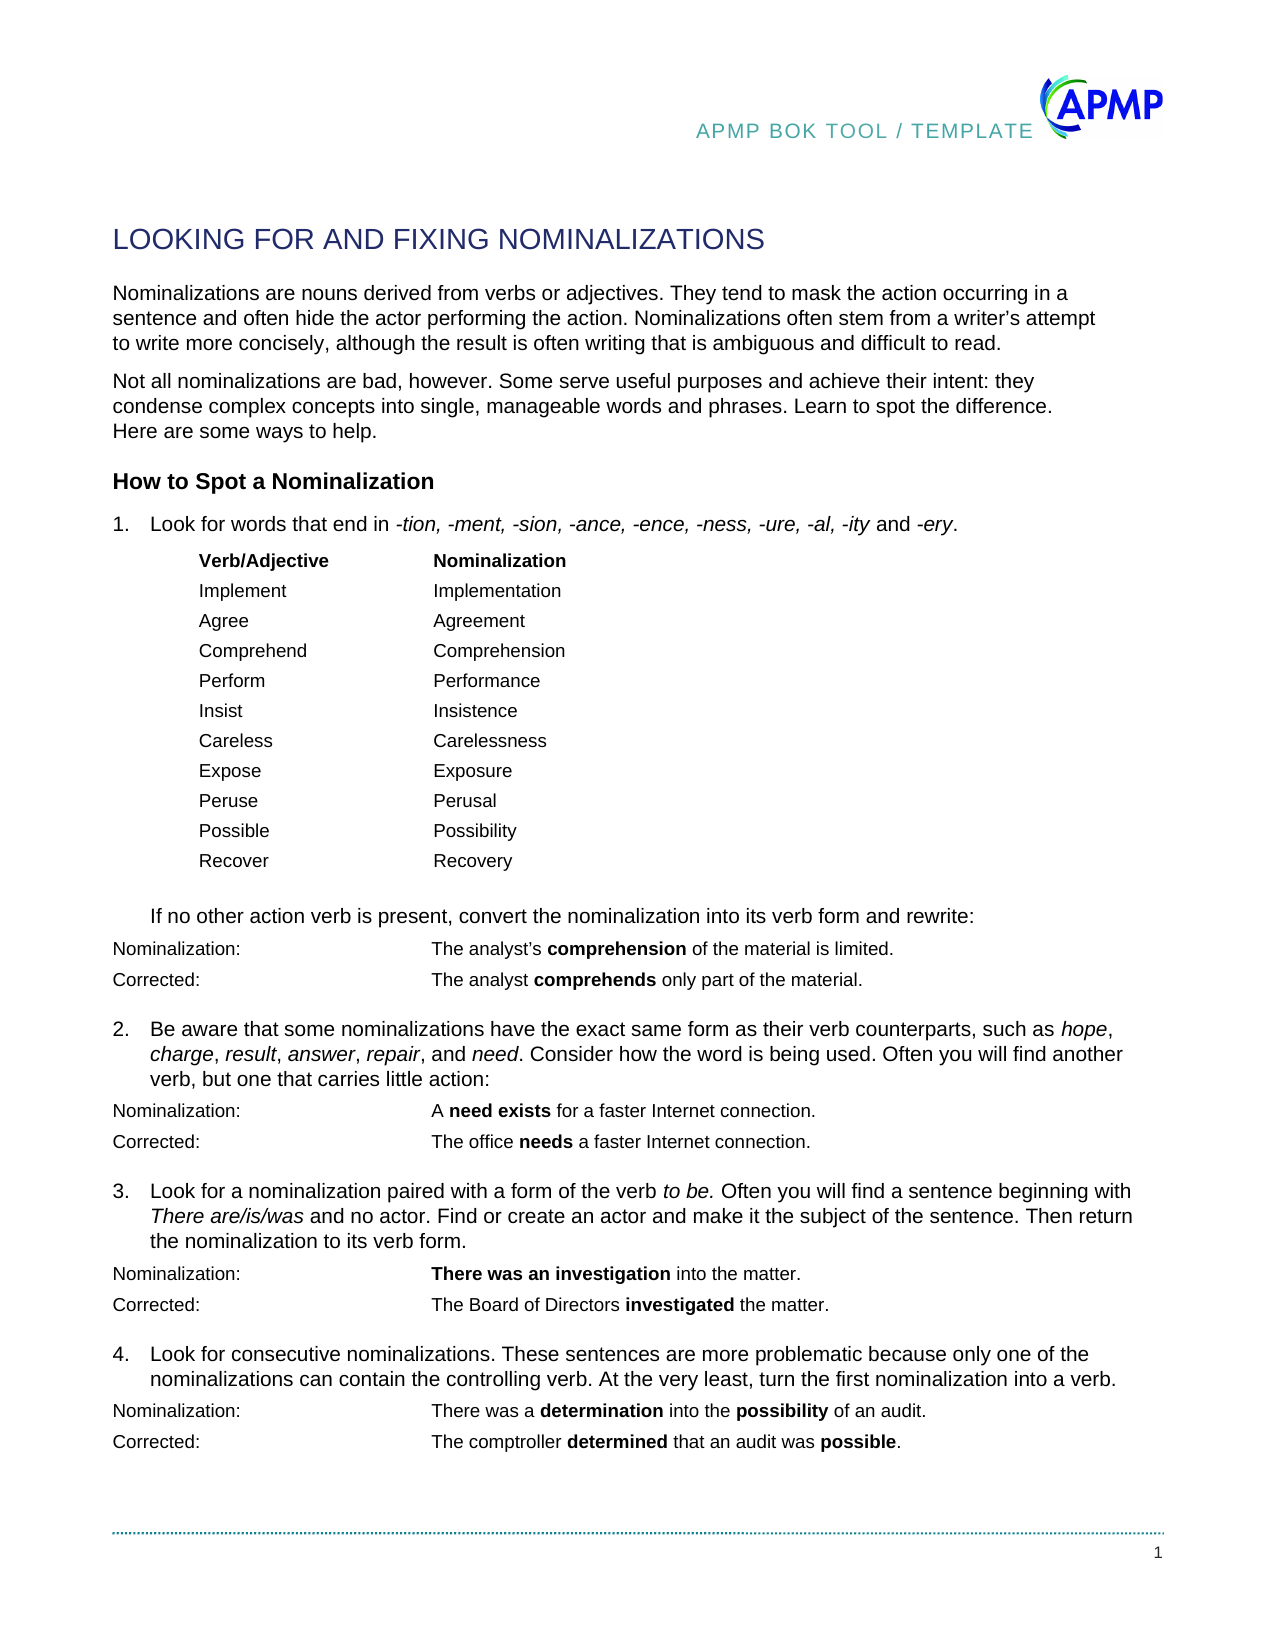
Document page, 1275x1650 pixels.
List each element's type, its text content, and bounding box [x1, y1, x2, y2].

text Look for a nominalization paired with a form of the verb to be. Often you will find a sentence beginning with There are/is/was and no actor. Find or create an actor and make it the subject of the sentence. Then return the nominalization to its verb form. [112, 1178, 1162, 1253]
table_header Nominalization [427, 548, 586, 578]
table_cell Exposure [427, 758, 586, 788]
text Nominalization: There was a determination into the possibility of an audit. [112, 1397, 1162, 1422]
title Looking for and Fixing Nominalizations [112, 222, 1162, 255]
text Look for consecutive nominalizations. These sentences are more problematic because only one of the nominalizations can contain the controlling verb. At the very least, turn the first nominalization into a verb. [112, 1340, 1162, 1390]
text Nominalizations are nouns derived from verbs or adjectives. They tend to mask the action occurring in a sentence and often hide the actor performing the action. Nominalizations often stem from a writer’s attempt to write more concisely, although the result is often writing that is ambiguous and difficult to read. [112, 280, 1097, 355]
text Be aware that some nominalizations have the exact same form as their verb counterparts, such as hope, charge, result, answer, repair, and need. Consider how the word is being used. Often you will find another verb, but one that carries little action: [112, 1015, 1162, 1090]
table_cell Insistence [427, 698, 586, 728]
table_cell Implementation [427, 578, 586, 608]
picture [1040, 75, 1163, 139]
text Nominalization: A need exists for a faster Internet connection. [112, 1097, 1162, 1122]
table_cell Possible [193, 818, 427, 848]
text Look for words that end in -tion, -ment, -sion, -ance, -ence, -ness, -ure, -al, -ity and -ery. [112, 510, 1162, 535]
table_cell Peruse [193, 788, 427, 818]
table_cell Insist [193, 698, 427, 728]
table_cell Carelessness [427, 728, 586, 758]
table_cell Comprehend [193, 638, 427, 668]
table_cell Recover [193, 848, 427, 878]
table_cell Perform [193, 668, 427, 698]
text Corrected: The analyst comprehends only part of the material. [112, 965, 1162, 990]
text Corrected: The office needs a faster Internet connection. [112, 1128, 1162, 1153]
table_cell Perusal [427, 788, 586, 818]
text Nominalization: There was an investigation into the matter. [112, 1259, 1162, 1284]
table_cell Comprehension [427, 638, 586, 668]
text Nominalization: The analyst’s comprehension of the material is limited. [112, 934, 1162, 959]
table_cell Agree [193, 608, 427, 638]
table_cell Careless [193, 728, 427, 758]
table_cell Recovery [427, 848, 586, 878]
table_cell Performance [427, 668, 586, 698]
text Not all nominalizations are bad, however. Some serve useful purposes and achieve their intent: they condense complex concepts into single, manageable words and phrases. Learn to spot the difference. Here are some ways to help. [112, 368, 1097, 443]
table_header Verb/Adjective [193, 548, 427, 578]
table_cell Implement [193, 578, 427, 608]
text Corrected: The Board of Directors investigated the matter. [112, 1290, 1162, 1315]
text How to Spot a Nominalization [112, 468, 1162, 494]
table_cell Expose [193, 758, 427, 788]
table_cell Possibility [427, 818, 586, 848]
text If no other action verb is present, convert the nominalization into its verb form and rewrite: [150, 903, 1162, 928]
text Corrected: The comptroller determined that an audit was possible. [112, 1428, 1162, 1453]
table_cell Agreement [427, 608, 586, 638]
